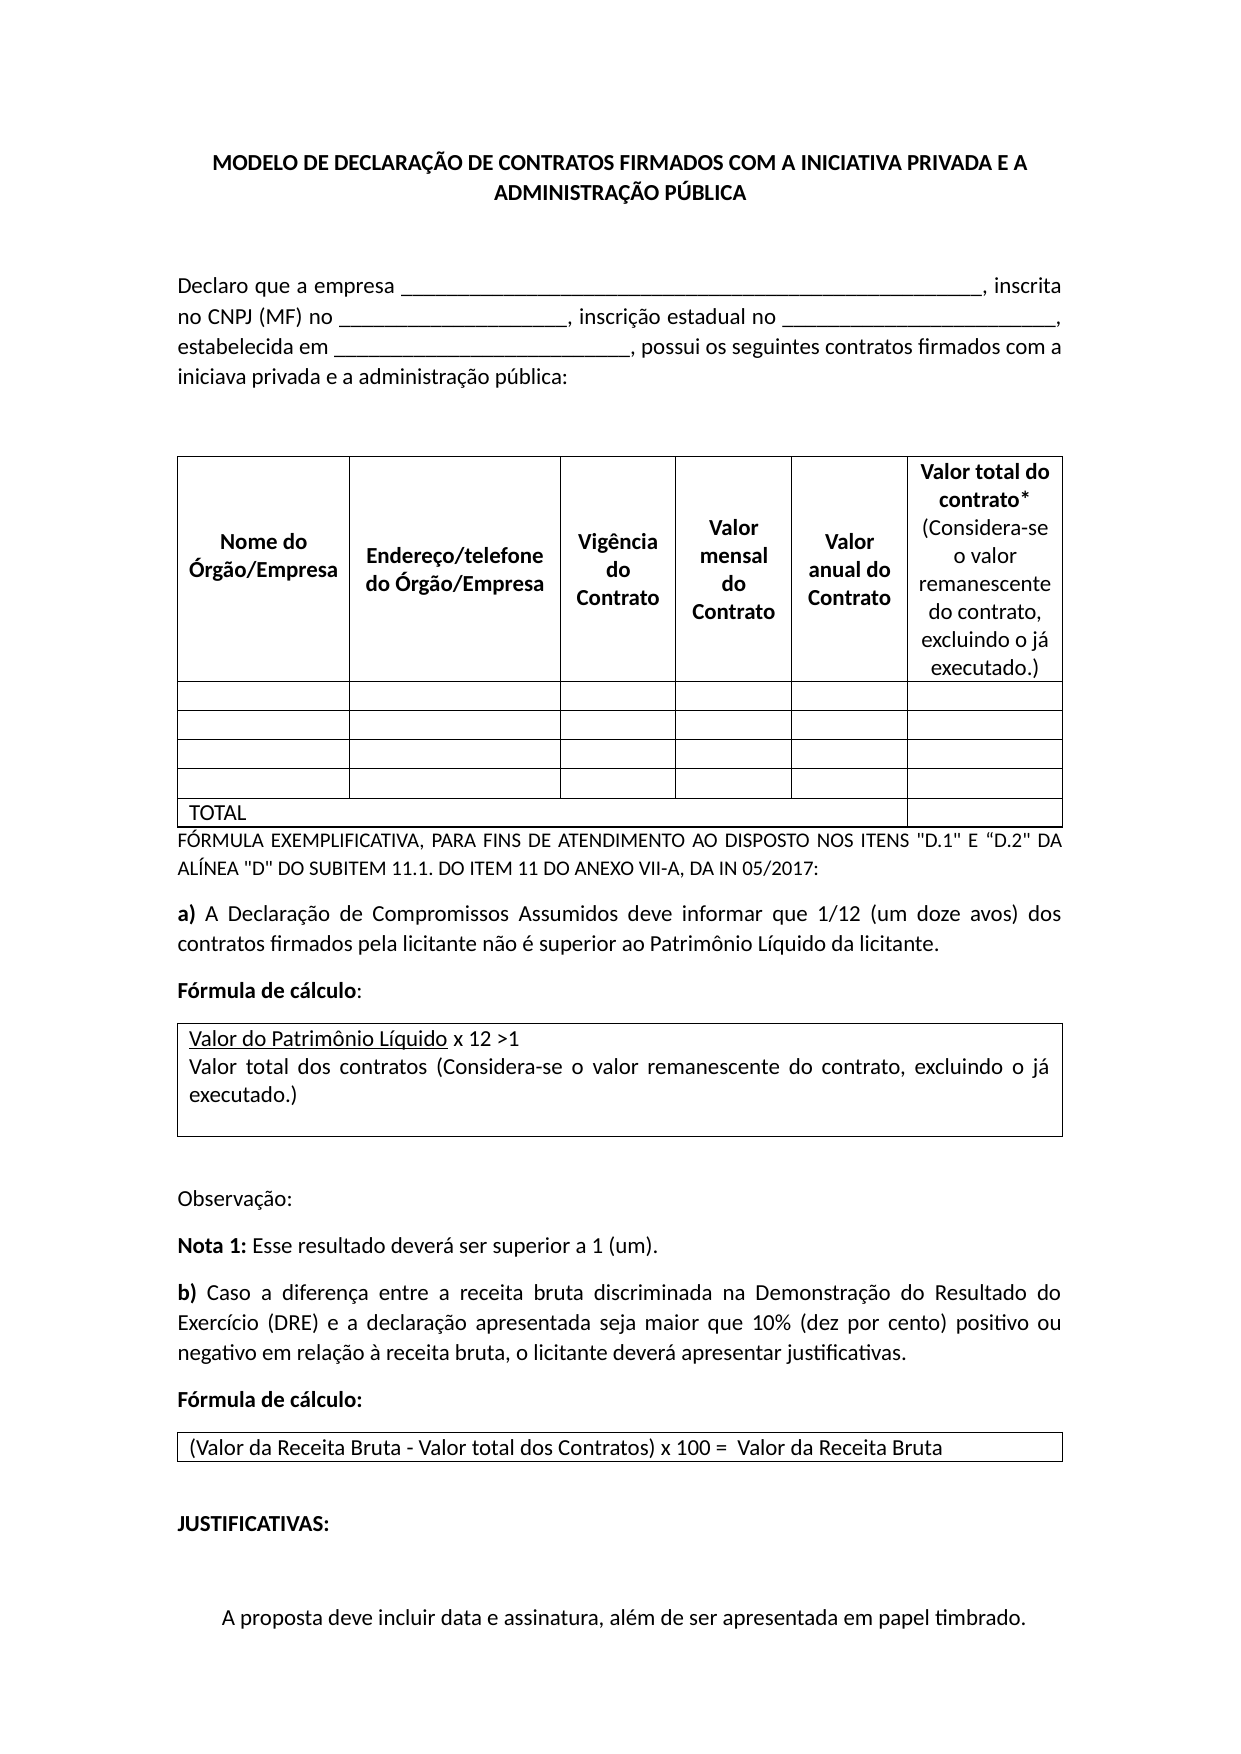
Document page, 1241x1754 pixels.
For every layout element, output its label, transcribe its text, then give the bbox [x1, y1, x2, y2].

table_cell [178, 682, 349, 710]
table_cell [178, 769, 349, 797]
text MODELO DE DECLARAÇÃO DE CONTRATOS FIRMADOS COM A INICIATIVA PRIVADA E A ADMINISTRAÇÃO PÚBLICA [177, 148, 1063, 206]
table_cell [676, 711, 791, 739]
text Observação: [177, 1184, 1063, 1212]
table_cell [908, 799, 1062, 826]
table_cell [561, 711, 675, 739]
table_cell [561, 682, 675, 710]
table_cell [792, 711, 907, 739]
text FÓRMULA EXEMPLIFICATIVA, PARA FINS DE ATENDIMENTO AO DISPOSTO NOS ITENS "D.1" E “D.2" DA ALÍNEA "D" DO SUBITEM 11.1. DO ITEM 11 DO ANEXO VII-A, DA IN 05/2017: [177, 828, 1063, 880]
text b) Caso a diferença entre a receita bruta discriminada na Demonstração do Resultado do Exercício (DRE) e a declaração apresentada seja maior que 10% (dez por cento) positivo ou negativo em relação à receita bruta, o licitante deverá apresentar justificativas. [177, 1278, 1063, 1366]
table_header Valor mensal do Contrato [676, 457, 791, 681]
text Declaro que a empresa ___________________________________________________, inscrita no CNPJ (MF) no ____________________, inscrição estadual no ________________________, estabelecida em __________________________, possui os seguintes contratos firmados com a iniciava privada e a administração pública: [177, 272, 1063, 390]
table_cell [561, 769, 675, 797]
text JUSTIFICATIVAS: [177, 1509, 1063, 1537]
table_cell [908, 682, 1062, 710]
table_cell [350, 769, 560, 797]
table_header Nome do Órgão/Empresa [178, 457, 349, 681]
table_cell [350, 740, 560, 768]
table_header Valor do Patrimônio Líquido x 12 >1 Valor total dos contratos (Considera-se o valor remanescente do contrato, excluindo o já executado.) [178, 1024, 1062, 1136]
table_cell [908, 740, 1062, 768]
table_cell [792, 682, 907, 710]
table_cell [676, 682, 791, 710]
table_header Endereço/telefone do Órgão/Empresa [350, 457, 560, 681]
table_header (Valor da Receita Bruta - Valor total dos Contratos) x 100 = Valor da Receita Bruta [178, 1433, 1062, 1461]
table_cell [792, 769, 907, 797]
table_cell [908, 711, 1062, 739]
table_cell [350, 682, 560, 710]
table_cell [792, 740, 907, 768]
table_cell [178, 711, 349, 739]
text A proposta deve incluir data e assinatura, além de ser apresentada em papel timbrado. [207, 1603, 1063, 1631]
text Nota 1: Esse resultado deverá ser superior a 1 (um). [177, 1231, 1063, 1259]
text Fórmula de cálculo: [177, 976, 1063, 1004]
table_header Valor total do contrato* (Considera-se o valor remanescente do contrato, excluindo o já executado.) [908, 457, 1062, 681]
text Fórmula de cálculo: [177, 1385, 1063, 1413]
table_cell [561, 740, 675, 768]
table_header Valor anual do Contrato [792, 457, 907, 681]
table_cell [676, 769, 791, 797]
table_cell [350, 711, 560, 739]
table_cell TOTAL [178, 799, 907, 826]
text a) A Declaração de Compromissos Assumidos deve informar que 1/12 (um doze avos) dos contratos firmados pela licitante não é superior ao Patrimônio Líquido da licitante. [177, 899, 1063, 957]
table_cell [908, 769, 1062, 797]
table_cell [676, 740, 791, 768]
table_cell [178, 740, 349, 768]
table_header Vigência do Contrato [561, 457, 675, 681]
